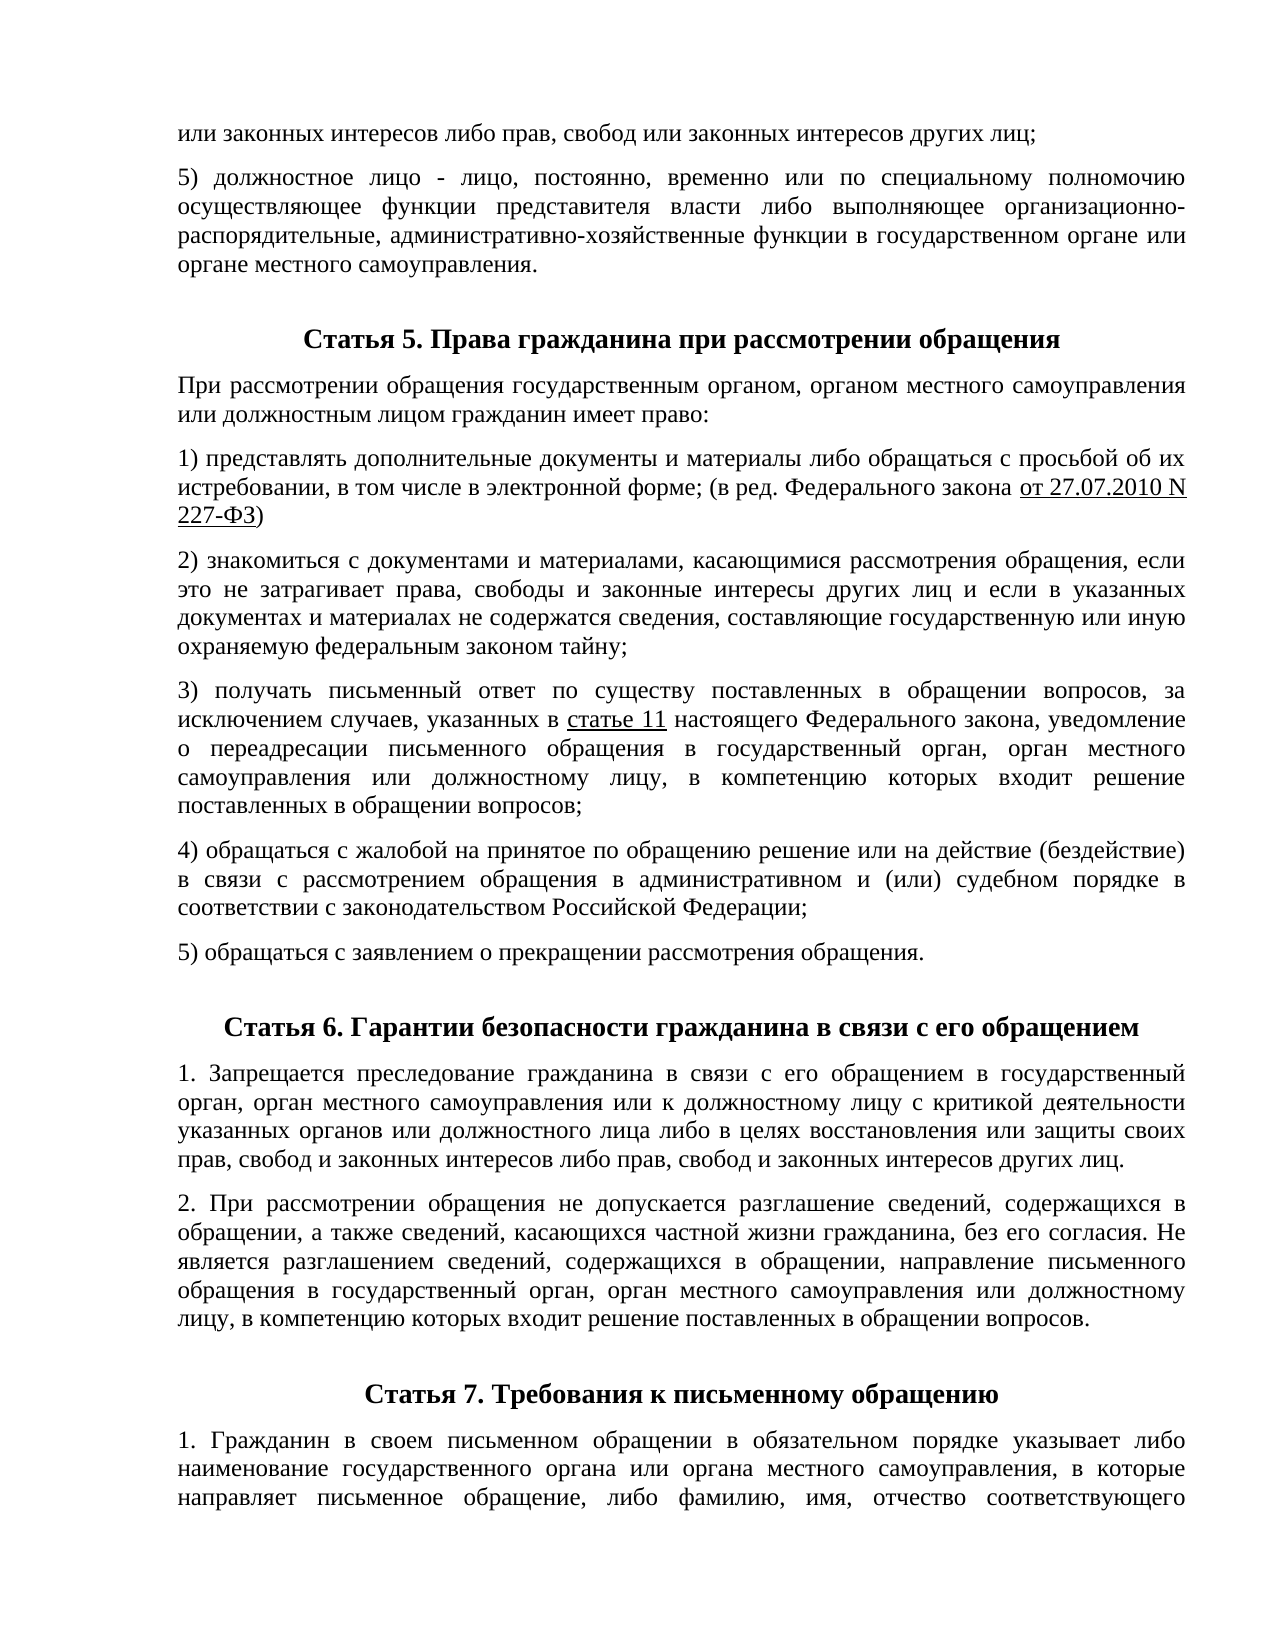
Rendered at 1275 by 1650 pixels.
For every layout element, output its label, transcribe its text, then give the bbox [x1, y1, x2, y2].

text 5) обращаться с заявлением о прекращении рассмотрения обращения. [177, 937, 1186, 966]
text 3) получать письменный ответ по существу поставленных в обращении вопросов, за исключением случаев, указанных в статье 11 настоящего Федерального закона, уведомление о переадресации письменного обращения в государственный орган, орган местного самоуправления или должностному лицу, в компетенцию которых входит решение поставленных в обращении вопросов; [177, 676, 1186, 819]
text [177, 1425, 1186, 1511]
text Статья 6. Гарантии безопасности гражданина в связи с его обращением [177, 1010, 1186, 1042]
text 1) представлять дополнительные документы и материалы либо обращаться с просьбой об их истребовании, в том числе в электронной форме; (в ред. Федерального закона от 27.07.2010 N 227-ФЗ) [177, 443, 1186, 529]
text 4) обращаться с жалобой на принятое по обращению решение или на действие (бездействие) в связи с рассмотрением обращения в административном и (или) судебном порядке в соответствии с законодательством Российской Федерации; [177, 835, 1186, 921]
text 5) должностное лицо - лицо, постоянно, временно или по специальному полномочию осуществляющее функции представителя власти либо выполняющее организационно-распорядительные, административно-хозяйственные функции в государственном органе или органе местного самоуправления. [177, 162, 1186, 277]
text 1. Запрещается преследование гражданина в связи с его обращением в государственный орган, орган местного самоуправления или к должностному лицу с критикой деятельности указанных органов или должностного лица либо в целях восстановления или защиты своих прав, свобод и законных интересов либо прав, свобод и законных интересов других лиц. [177, 1058, 1186, 1173]
text 2) знакомиться с документами и материалами, касающимися рассмотрения обращения, если это не затрагивает права, свободы и законные интересы других лиц и если в указанных документах и материалах не содержатся сведения, составляющие государственную или иную охраняемую федеральным законом тайну; [177, 545, 1186, 660]
text Статья 7. Требования к письменному обращению [177, 1377, 1186, 1409]
text При рассмотрении обращения государственным органом, органом местного самоуправления или должностным лицом гражданин имеет право: [177, 370, 1186, 427]
text Статья 5. Права гражданина при рассмотрении обращения [177, 322, 1186, 354]
text 2. При рассмотрении обращения не допускается разглашение сведений, содержащихся в обращении, а также сведений, касающихся частной жизни гражданина, без его согласия. Не является разглашением сведений, содержащихся в обращении, направление письменного обращения в государственный орган, орган местного самоуправления или должностному лицу, в компетенцию которых входит решение поставленных в обращении вопросов. [177, 1188, 1186, 1332]
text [177, 118, 1186, 147]
